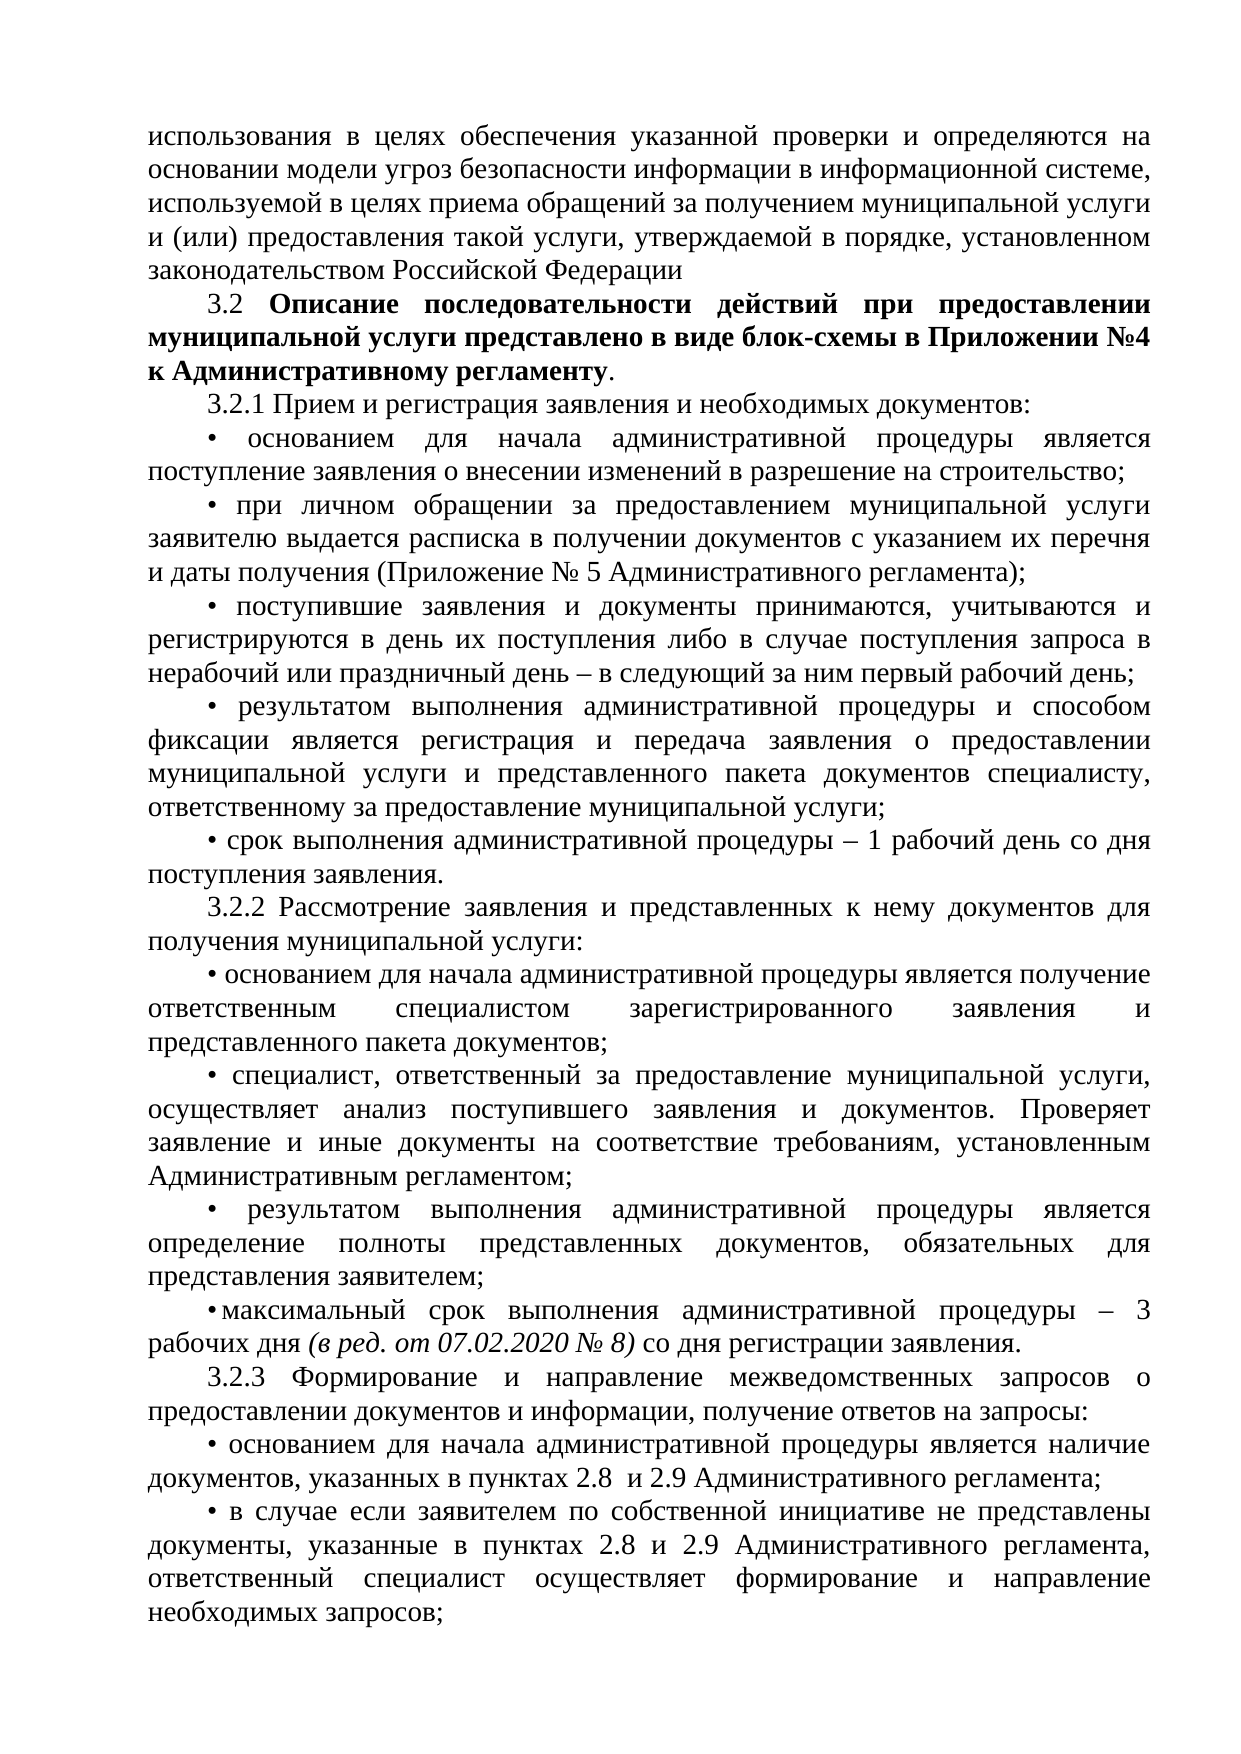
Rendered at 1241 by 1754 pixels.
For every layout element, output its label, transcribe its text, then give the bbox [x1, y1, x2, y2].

text • в случае если заявителем по собственной инициативе не представлены документы, указанные в пунктах 2.8 и 2.9 Административного регламента, ответственный специалист осуществляет формирование и направление необходимых запросов; [148, 1493, 1152, 1627]
text 3.2.3 Формирование и направление межведомственных запросов о предоставлении документов и информации, получение ответов на запросы: [148, 1359, 1152, 1426]
text • максимальный срок выполнения административной процедуры – 3 рабочих дня (в ред. от 07.02.2020 № 8) со дня регистрации заявления. [148, 1292, 1152, 1359]
text • основанием для начала административной процедуры является получение ответственным специалистом зарегистрированного заявления и представленного пакета документов; [148, 957, 1152, 1057]
text • результатом выполнения административной процедуры и способом фиксации является регистрация и передача заявления о предоставлении муниципальной услуги и представленного пакета документов специалисту, ответственному за предоставление муниципальной услуги; [148, 688, 1152, 822]
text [148, 118, 1152, 286]
text 3.2 Описание последовательности действий при предоставлении муниципальной услуги представлено в виде блок-схемы в Приложении №4 к Административному регламенту. [148, 286, 1152, 386]
text • поступившие заявления и документы принимаются, учитываются и регистрируются в день их поступления либо в случае поступления запроса в нерабочий или праздничный день – в следующий за ним первый рабочий день; [148, 588, 1152, 688]
text 3.2.2 Рассмотрение заявления и представленных к нему документов для получения муниципальной услуги: [148, 889, 1152, 957]
text • основанием для начала административной процедуры является поступление заявления о внесении изменений в разрешение на строительство; [148, 420, 1152, 487]
text • специалист, ответственный за предоставление муниципальной услуги, осуществляет анализ поступившего заявления и документов. Проверяет заявление и иные документы на соответствие требованиям, установленным Административным регламентом; [148, 1057, 1152, 1191]
text • результатом выполнения административной процедуры является определение полноты представленных документов, обязательных для представления заявителем; [148, 1191, 1152, 1292]
text • при личном обращении за предоставлением муниципальной услуги заявителю выдается расписка в получении документов с указанием их перечня и даты получения (Приложение № 5 Административного регламента); [148, 487, 1152, 588]
text 3.2.1 Прием и регистрация заявления и необходимых документов: [148, 386, 1152, 420]
text • срок выполнения административной процедуры – 1 рабочий день со дня поступления заявления. [148, 822, 1152, 889]
text • основанием для начала административной процедуры является наличие документов, указанных в пунктах 2.8 и 2.9 Административного регламента; [148, 1426, 1152, 1493]
